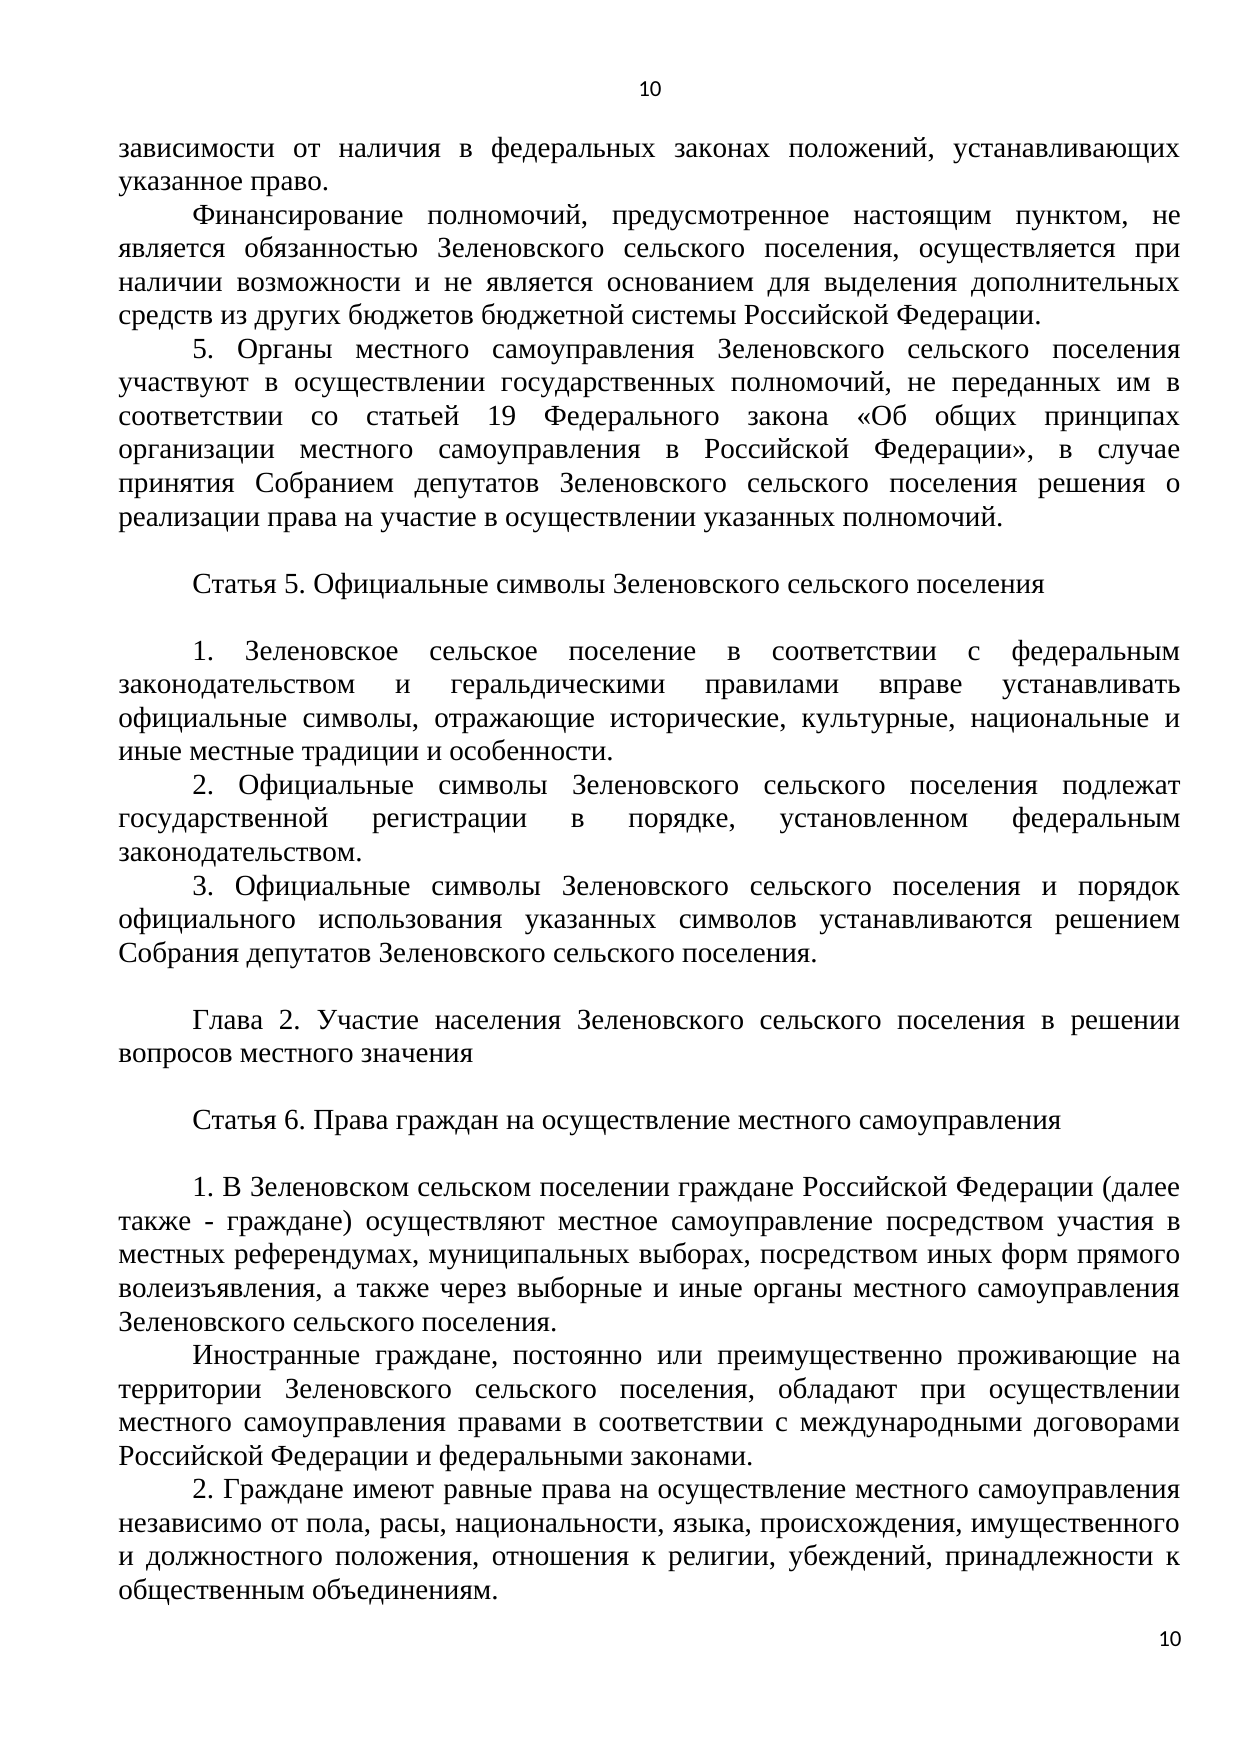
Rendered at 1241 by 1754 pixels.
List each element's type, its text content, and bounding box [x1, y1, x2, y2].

text 2. Граждане имеют равные права на осуществление местного самоуправления независимо от пола, расы, национальности, языка, происхождения, имущественного и должностного положения, отношения к религии, убеждений, принадлежности к общественным объединениям. [118, 1471, 1181, 1606]
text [118, 130, 1181, 197]
text 2. Официальные символы Зеленовского сельского поселения подлежат государственной регистрации в порядке, установленном федеральным законодательством. [118, 767, 1181, 868]
text Статья 6. Права граждан на осуществление местного самоуправления [118, 1102, 1181, 1136]
text 1. В Зеленовском сельском поселении граждане Российской Федерации (далее также - граждане) осуществляют местное самоуправление посредством участия в местных референдумах, муниципальных выборах, посредством иных форм прямого волеизъявления, а также через выборные и иные органы местного самоуправления Зеленовского сельского поселения. [118, 1169, 1181, 1337]
text Финансирование полномочий, предусмотренное настоящим пунктом, не является обязанностью Зеленовского сельского поселения, осуществляется при наличии возможности и не является основанием для выделения дополнительных средств из других бюджетов бюджетной системы Российской Федерации. [118, 197, 1181, 331]
text 1. Зеленовское сельское поселение в соответствии с федеральным законодательством и геральдическими правилами вправе устанавливать официальные символы, отражающие исторические, культурные, национальные и иные местные традиции и особенности. [118, 633, 1181, 767]
text Глава 2. Участие населения Зеленовского сельского поселения в решении вопросов местного значения [118, 1002, 1181, 1069]
text Иностранные граждане, постоянно или преимущественно проживающие на территории Зеленовского сельского поселения, обладают при осуществлении местного самоуправления правами в соответствии с международными договорами Российской Федерации и федеральными законами. [118, 1337, 1181, 1471]
text Статья 5. Официальные символы Зеленовского сельского поселения [118, 566, 1181, 599]
text 5. Органы местного самоуправления Зеленовского сельского поселения участвуют в осуществлении государственных полномочий, не переданных им в соответствии со статьей 19 Федерального закона «Об общих принципах организации местного самоуправления в Российской Федерации», в случае принятия Собранием депутатов Зеленовского сельского поселения решения о реализации права на участие в осуществлении указанных полномочий. [118, 331, 1181, 532]
text 3. Официальные символы Зеленовского сельского поселения и порядок официального использования указанных символов устанавливаются решением Собрания депутатов Зеленовского сельского поселения. [118, 868, 1181, 968]
